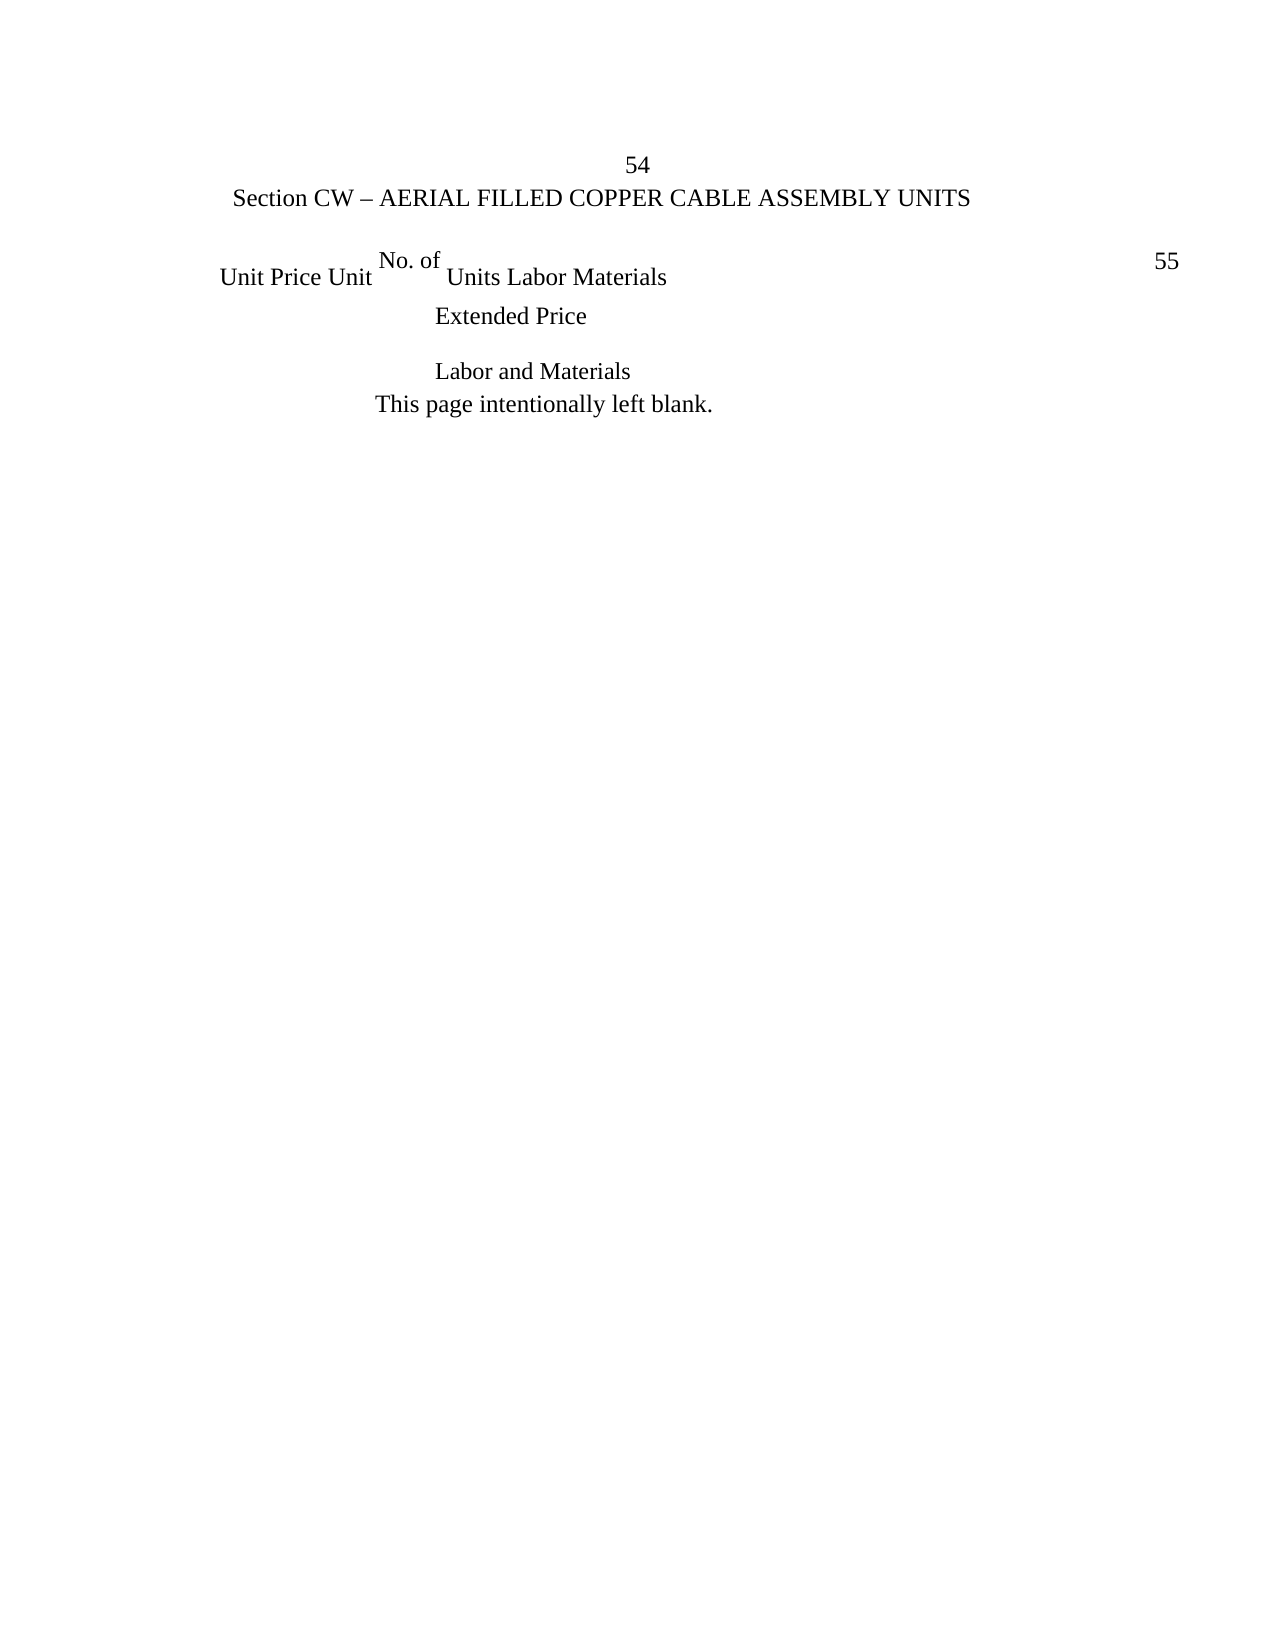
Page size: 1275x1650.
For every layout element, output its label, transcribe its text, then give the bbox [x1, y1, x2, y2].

text This page intentionally left blank. [375, 389, 900, 418]
text 55 [1154, 246, 1179, 275]
text Unit Price Unit No. of Units Labor Materials Labor and Materials [180, 246, 637, 294]
text Extended Price Labor and Materials [435, 301, 637, 385]
text Section CW – AERIAL FILLED COPPER CABLE ASSEMBLY UNITS [232, 183, 1042, 212]
text 54 [625, 150, 650, 179]
